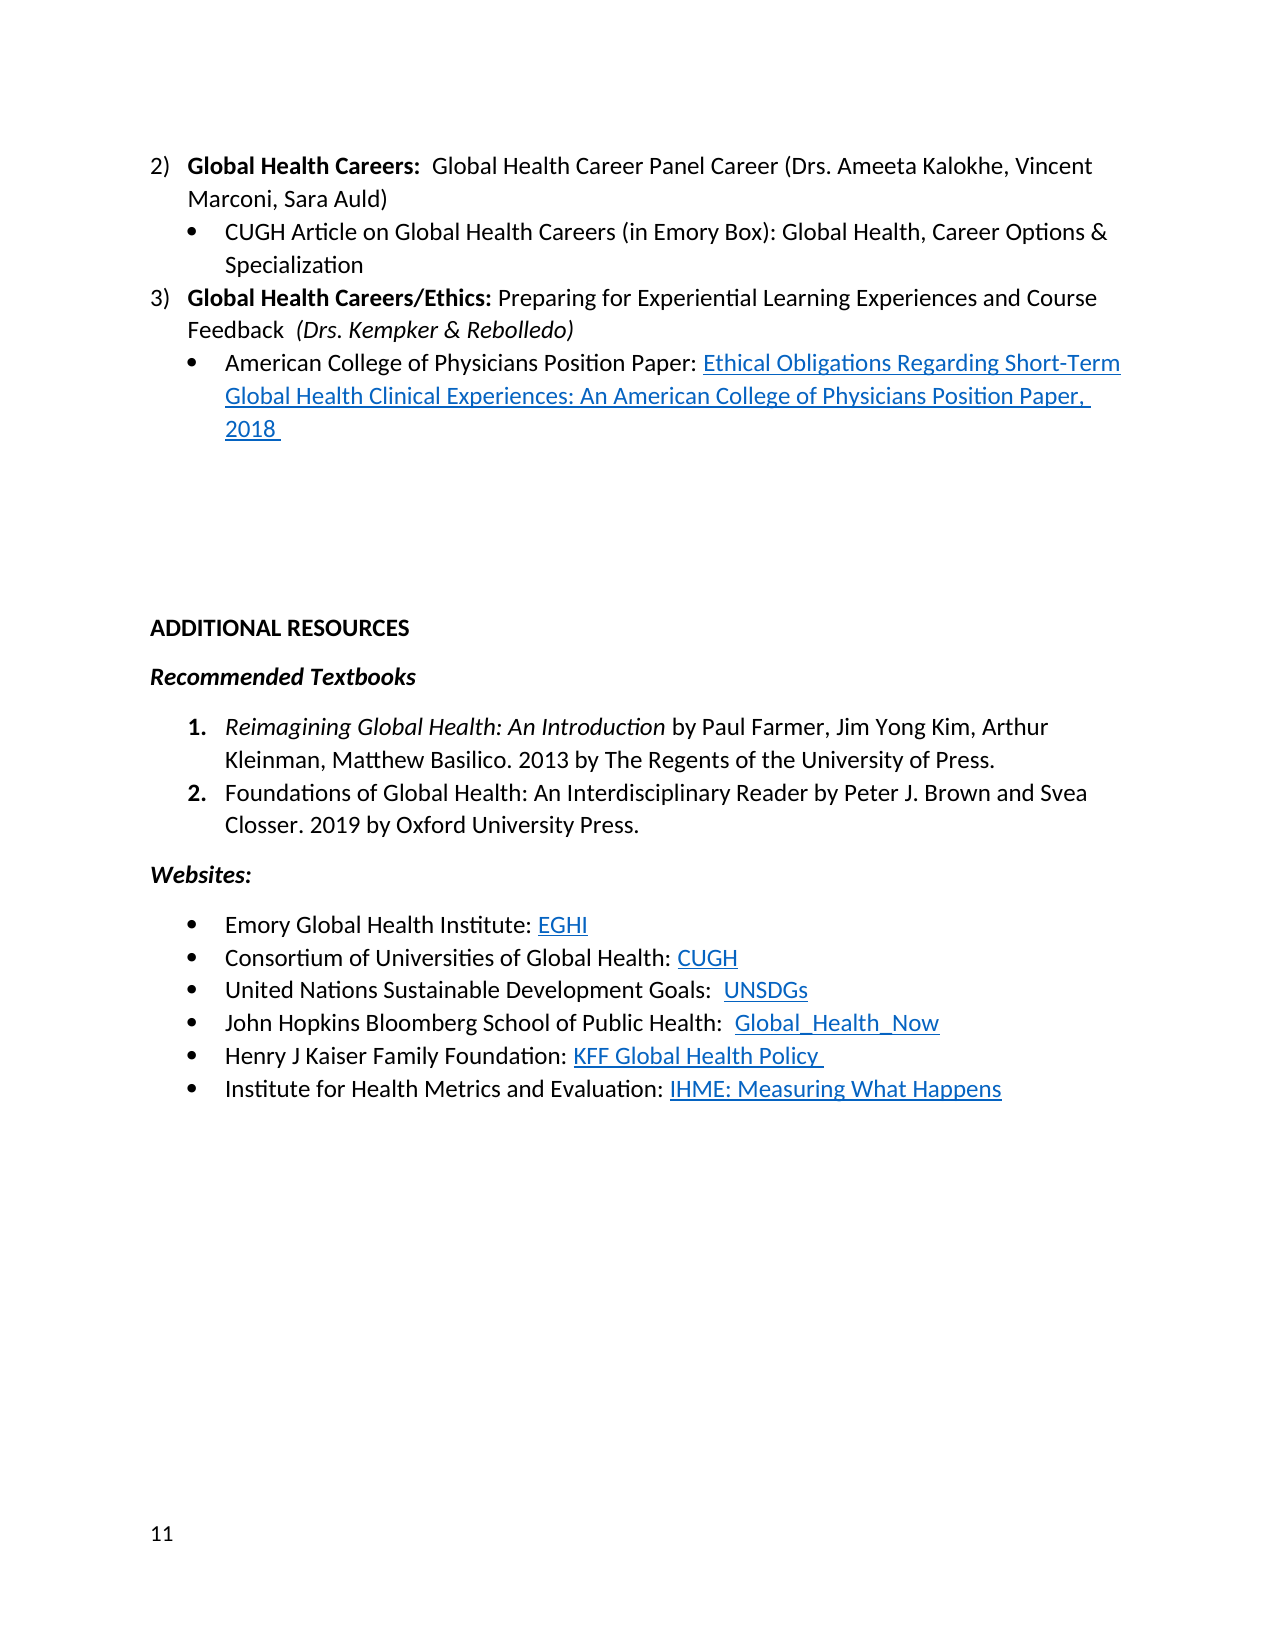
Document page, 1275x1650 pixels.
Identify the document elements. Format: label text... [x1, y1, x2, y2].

list United Nations Sustainable Development Goals: UNSDGs [187, 974, 1125, 1005]
list Global Health Careers/Ethics: Preparing for Experiential Learning Experiences and Course Feedback (Drs. Kempker & Rebolledo) [150, 282, 1125, 345]
text ADDITIONAL RESOURCES [150, 612, 1125, 642]
list American College of Physicians Position Paper: Ethical Obligations Regarding Short-Term Global Health Clinical Experiences: An American College of Physicians Position Paper, 2018 [187, 347, 1125, 444]
list CUGH Article on Global Health Careers (in Emory Box): Global Health, Career Options & Specialization [187, 216, 1125, 279]
text Websites: [150, 859, 1125, 890]
list Institute for Health Metrics and Evaluation: IHME: Measuring What Happens [187, 1073, 1125, 1104]
text Recommended Textbooks [150, 661, 1125, 692]
list Emory Global Health Institute: EGHI [187, 909, 1125, 939]
list Foundations of Global Health: An Interdisciplinary Reader by Peter J. Brown and Svea Closser. 2019 by Oxford University Press. [187, 777, 1125, 840]
list Consortium of Universities of Global Health: CUGH [187, 942, 1125, 972]
list Global Health Careers: Global Health Career Panel Career (Drs. Ameeta Kalokhe, Vincent Marconi, Sara Auld) [150, 150, 1125, 213]
list Reimagining Global Health: An Introduction by Paul Farmer, Jim Yong Kim, Arthur Kleinman, Matthew Basilico. 2013 by The Regents of the University of Press. [187, 711, 1125, 774]
list John Hopkins Bloomberg School of Public Health: Global_Health_Now [187, 1007, 1125, 1038]
list Henry J Kaiser Family Foundation: KFF Global Health Policy [187, 1040, 1125, 1071]
